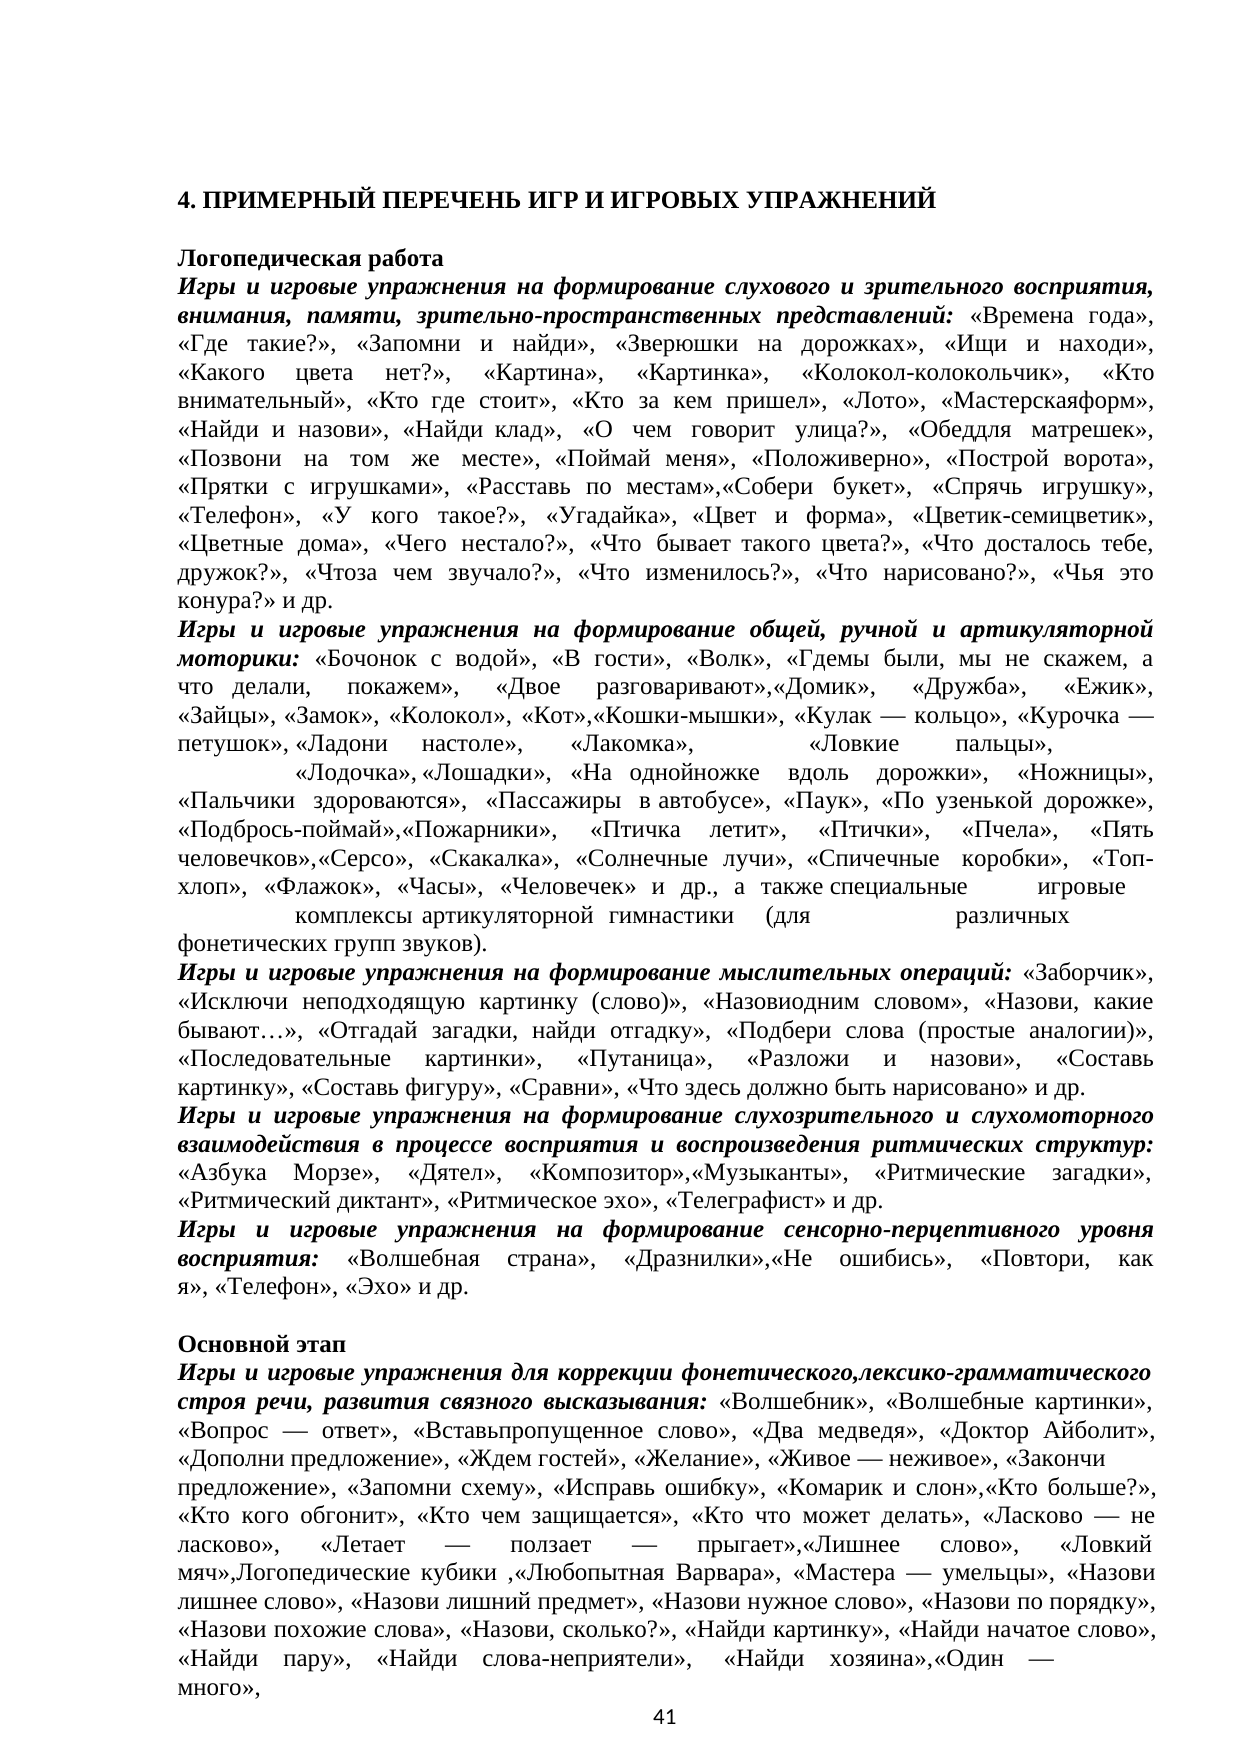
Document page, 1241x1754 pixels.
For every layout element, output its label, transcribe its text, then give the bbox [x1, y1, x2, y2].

text 41 [653, 1702, 1154, 1730]
text Игры и игровые упражнения на формирование сенсорно-перцептивного уровня восприятия: «Волшебная страна», «Дразнилки»,«Не ошибись», «Повтори, как я», «Телефон», «Эхо» и др. [177, 1215, 1154, 1299]
text Игры и игровые упражнения для коррекции фонетического,лексико-грамматического строя речи, развития связного высказывания: «Волшебник», «Волшебные картинки», «Вопрос — ответ», «Вставьпропущенное слово», «Два медведя», «Доктор Айболит», «Дополни предложение», «Ждем гостей», «Желание», «Живое — неживое», «Закончи предложение», «Запомни схему», «Исправь ошибку», «Комарик и слон»,«Кто больше?», «Кто кого обгонит», «Кто чем защищается», «Кто что может делать», «Ласково — не ласково», «Летает — ползает — прыгает»,«Лишнее слово», «Ловкий мяч»,Логопедические кубики ,«Любопытная Варвара», «Мастера — умельцы», «Назови лишнее слово», «Назови лишний предмет», «Назови нужное слово», «Назови по порядку», «Назови похожие слова», «Назови, сколько?», «Найди картинку», «Найди начатое слово», «Найди пару», «Найди слова-неприятели», «Найди хозяина»,«Один — много», [177, 1358, 1158, 1700]
text Логопедическая работа [177, 243, 1154, 272]
text Основной этап [177, 1329, 1154, 1358]
text Игры и игровые упражнения на формирование слухового и зрительного восприятия, внимания, памяти, зрительно-пространственных представлений: «Времена года», «Где такие?», «Запомни и найди», «Зверюшки на дорожках», «Ищи и находи», «Какого цвета нет?», «Картина», «Картинка», «Колокол-колокольчик», «Кто внимательный», «Кто где стоит», «Кто за кем пришел», «Лото», «Мастерскаяформ», «Найди и назови», «Найди клад», «О чем говорит улица?», «Обеддля матрешек», «Позвони на том же месте», «Поймай меня», «Положиверно», «Построй ворота», «Прятки с игрушками», «Расставь по местам»,«Собери букет», «Спрячь игрушку», «Телефон», «У кого такое?», «Угадайка», «Цвет и форма», «Цветик-семицветик», «Цветные дома», «Чего нестало?», «Что бывает такого цвета?», «Что досталось тебе, дружок?», «Чтоза чем звучало?», «Что изменилось?», «Что нарисовано?», «Чья это конура?» и др. [177, 272, 1154, 614]
text 4. ПРИМЕРНЫЙ ПЕРЕЧЕНЬ ИГР И ИГРОВЫХ УПРАЖНЕНИЙ [177, 185, 1154, 214]
text Игры и игровые упражнения на формирование мыслительных операций: «Заборчик», «Исключи неподходящую картинку (слово)», «Назовиодним словом», «Назови, какие бывают…», «Отгадай загадки, найди отгадку», «Подбери слова (простые аналогии)», «Последовательные картинки», «Путаница», «Разложи и назови», «Составь картинку», «Составь фигуру», «Сравни», «Что здесь должно быть нарисовано» и др. [177, 957, 1154, 1101]
text Игры и игровые упражнения на формирование общей, ручной и артикуляторной моторики: «Бочонок с водой», «В гости», «Волк», «Гдемы были, мы не скажем, а что делали, покажем», «Двое разговаривают»,«Домик», «Дружба», «Ежик», «Зайцы», «Замок», «Колокол», «Кот»,«Кошки-мышки», «Кулак — кольцо», «Курочка — петушок», «Ладони настоле», «Лакомка», «Ловкие пальцы», «Лодочка», «Лошадки», «На однойножке вдоль дорожки», «Ножницы», «Пальчики здороваются», «Пассажиры в автобусе», «Паук», «По узенькой дорожке», «Подбрось-поймай»,«Пожарники», «Птичка летит», «Птички», «Пчела», «Пять человечков»,«Серсо», «Скакалка», «Солнечные лучи», «Спичечные коробки», «Топ-хлоп», «Флажок», «Часы», «Человечек» и др., а также специальные игровые комплексы артикуляторной гимнастики (для различных фонетических групп звуков). [177, 615, 1154, 957]
text Игры и игровые упражнения на формирование слухозрительного и слухомоторного взаимодействия в процессе восприятия и воспроизведения ритмических структур: «Азбука Морзе», «Дятел», «Композитор»,«Музыканты», «Ритмические загадки», «Ритмический диктант», «Ритмическое эхо», «Телеграфист» и др. [177, 1101, 1154, 1214]
